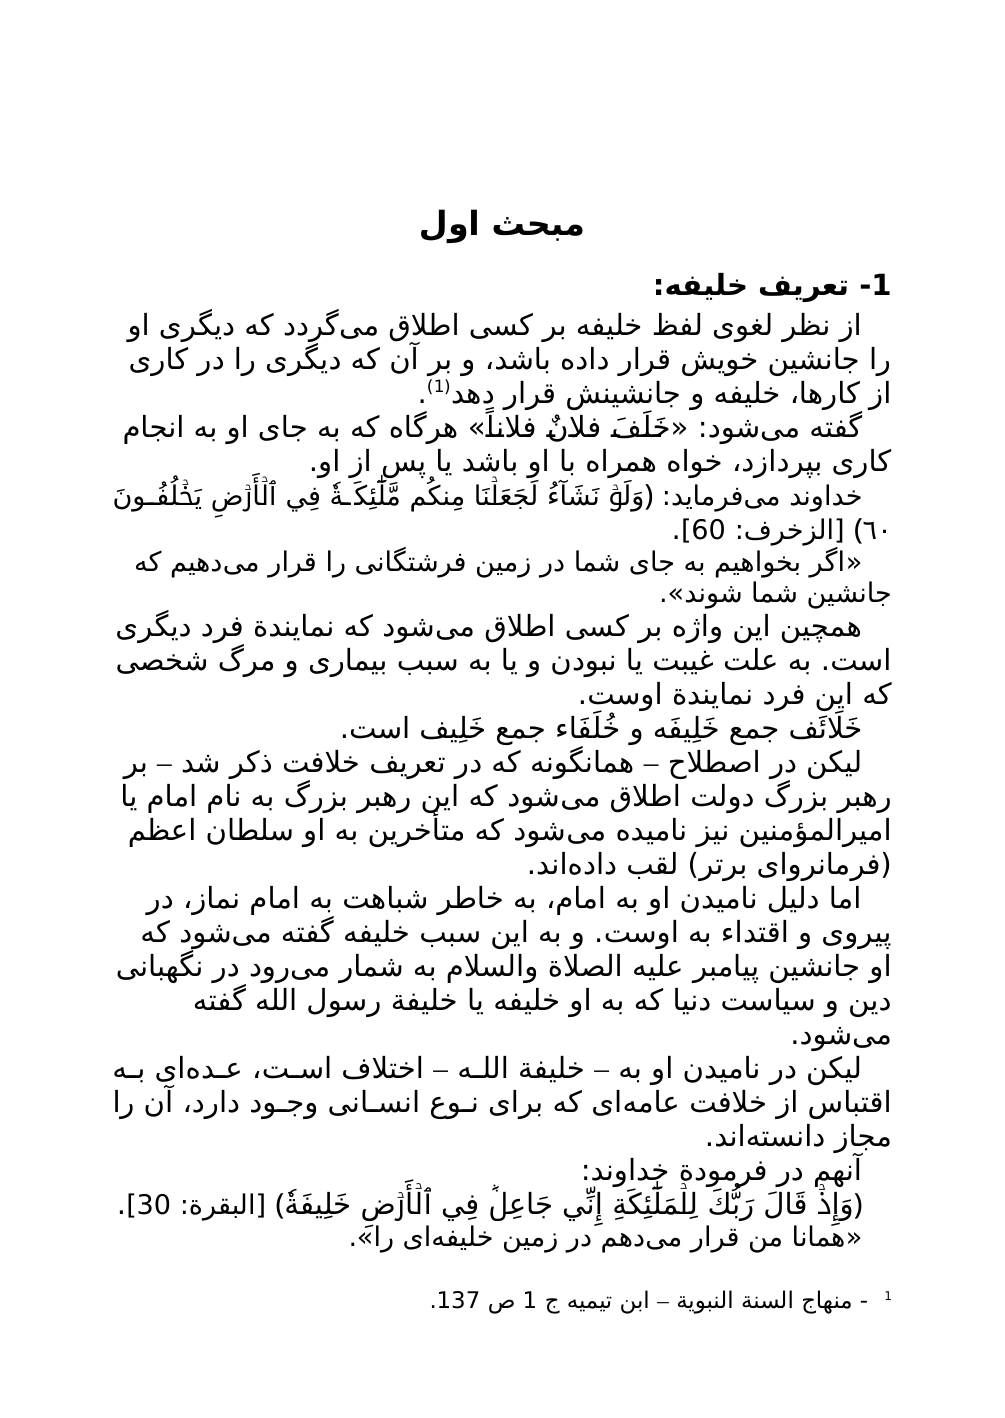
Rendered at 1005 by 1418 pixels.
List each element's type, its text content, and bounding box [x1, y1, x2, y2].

text آنهم در فرمودة خداوند: [112, 1153, 892, 1187]
text مبحث اول [112, 204, 892, 243]
text اما دلیل نامیدن او به امام، به خاطر شباهت به امام نماز، در پیروی و اقتداء به اوست. و به این سبب خلیفه گفته می‌شود که او جانشین پیامبر علیه الصلاة والسلام به شمار می‌رود در نگهبانی دین و سیاست دنیا که به او خلیفه یا خلیفة رسول الله گفته می‌شود. [112, 881, 892, 1051]
text گفته می‌شود: «خَلَفَ فلانٌ فلاناً» هرگاه که به جای او به انجام کاری بپردازد، خواه همراه با او باشد یا پس از او. [112, 410, 892, 478]
text خداوند می‌فرماید: ﴿وَلَوۡ نَشَآءُ لَجَعَلۡنَا مِنكُم مَّلَٰٓئِكَةٗ فِي ٱلۡأَرۡضِ يَخۡلُفُونَ ٦٠﴾ [الزخرف: 60]. [112, 478, 892, 546]
text از نظر لغوی لفظ خلیفه بر کسی اطلاق می‌گردد که دیگری او را جانشین خویش قرار داده باشد، و بر آن که دیگری را در کاری از کارها، خلیفه و جانشینش قرار دهد(). [112, 308, 892, 410]
text همچین این واژه بر کسی اطلاق می‌شود که نمایندة فرد دیگری است. به علت غیبت یا نبودن و یا به سبب بیماری و مرگ شخصی که این فرد نمایندة اوست. [112, 609, 892, 711]
text «اگر بخواهیم به جای شما در زمین فرشتگانی را قرار می‌دهیم که جانشین شما شوند». [112, 546, 892, 609]
text «همانا من قرار می‌دهم در زمین خلیفه‌ای را». [112, 1221, 892, 1253]
text لیکن در نامیدن او به – خلیفة الله – اختلاف است، عده‌ای به اقتباس از خلافت عامه‌ای که برای نوع انسانی وجود دارد، آن را مجاز دانسته‌اند. [112, 1051, 892, 1153]
text خَلَائَف جمع خَلِیفَه و خُلَفَاء جمع خَلِیف است. [112, 711, 892, 745]
text لیکن در اصطلاح – همانگونه که در تعریف خلافت ذکر شد – بر رهبر بزرگ دولت اطلاق می‌شود که این رهبر بزرگ به نام امام یا امیرالمؤمنین نیز نامیده می‌شود که متأخرین به او سلطان اعظم (فرمانروای برتر) لقب داده‌اند. [112, 745, 892, 881]
text 1- تعریف خلیفه: [112, 268, 892, 302]
text ﴿وَإِذۡ قَالَ رَبُّكَ لِلۡمَلَٰٓئِكَةِ إِنِّي جَاعِلٞ فِي ٱلۡأَرۡضِ خَلِيفَةٗ﴾ [البقرة: 30]. [112, 1187, 892, 1221]
